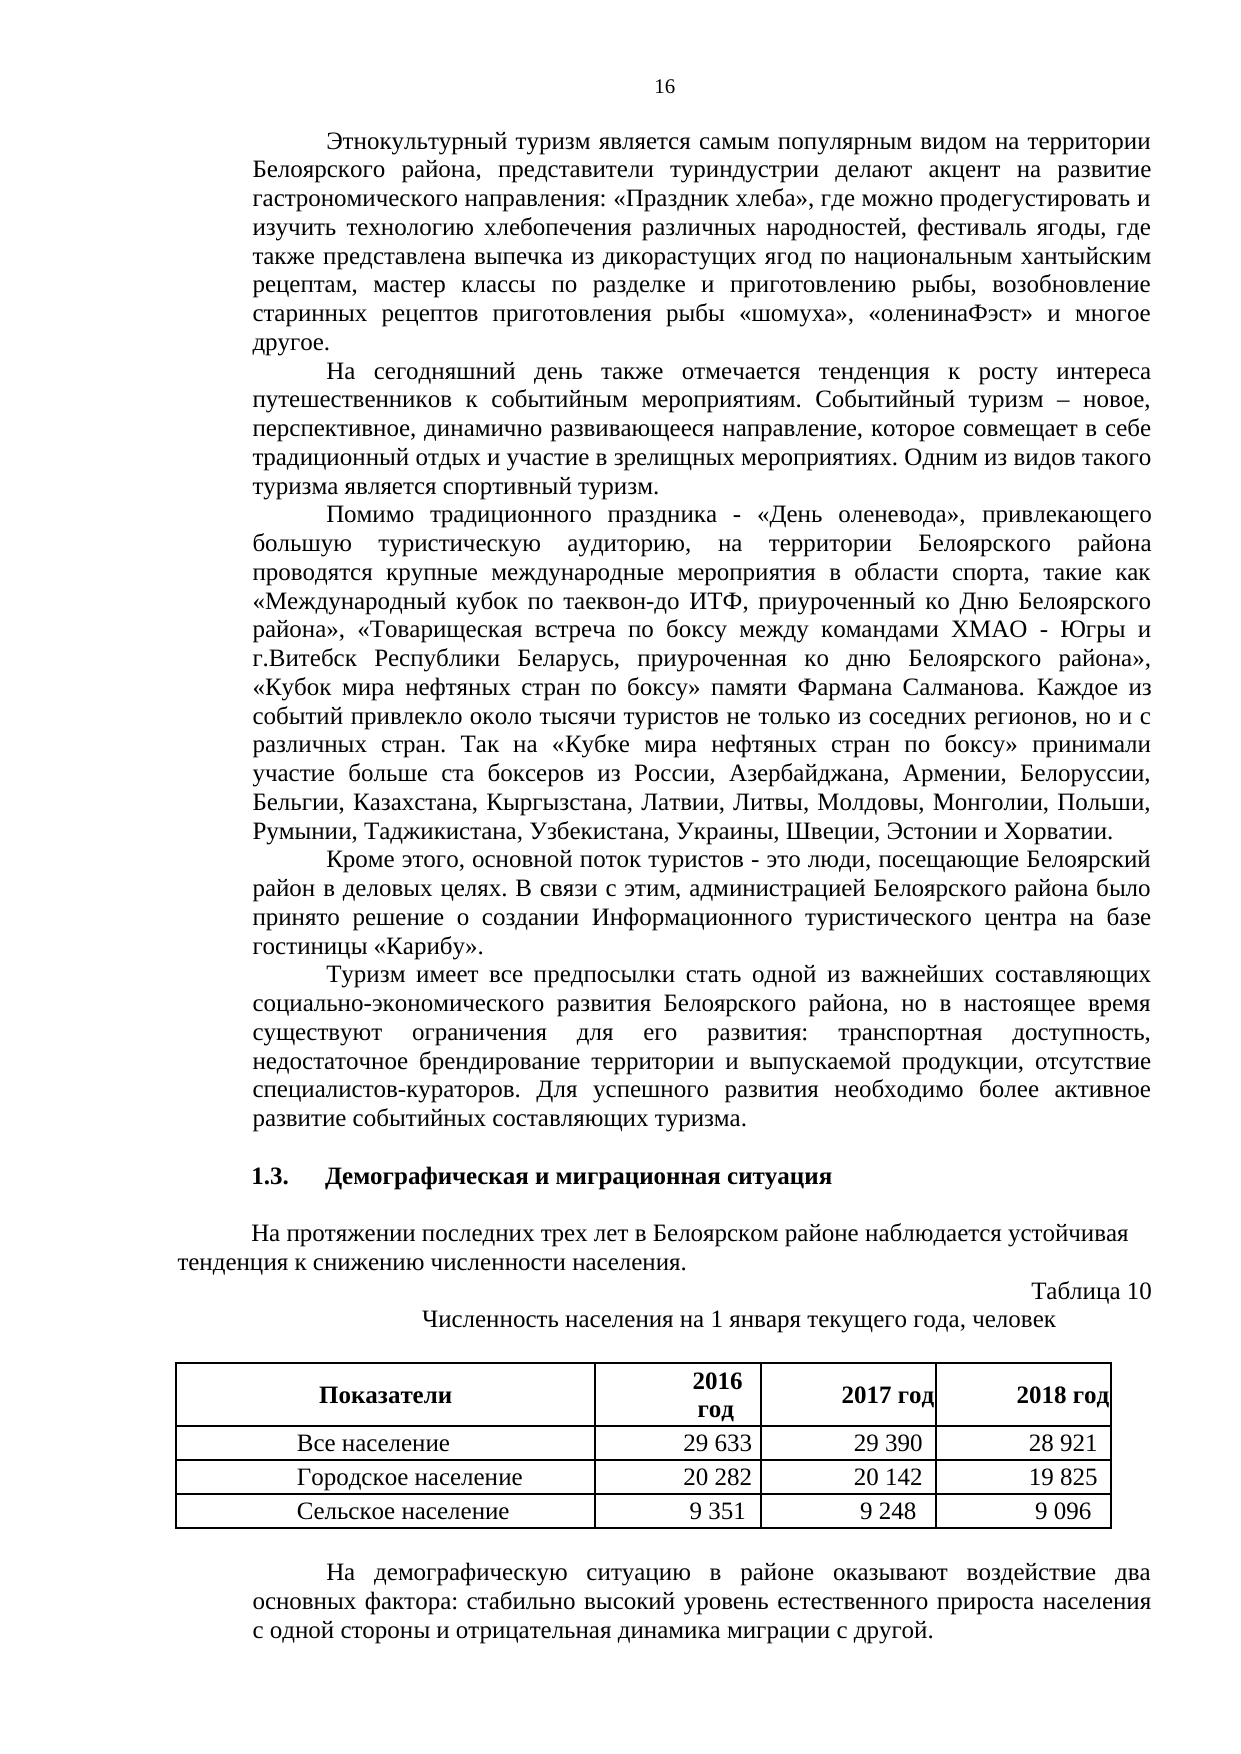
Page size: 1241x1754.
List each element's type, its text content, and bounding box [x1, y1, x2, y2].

text Кроме этого, основной поток туристов - это люди, посещающие Белоярский район в деловых целях. В связи с этим, администрацией Белоярского района было принято решение о создании Информационного туристического центра на базе гостиницы «Карибу». [252, 844, 1152, 959]
text Туризм имеет все предпосылки стать одной из важнейших составляющих социально-экономического развития Белоярского района, но в настоящее время существуют ограничения для его развития: транспортная доступность, недостаточное брендирование территории и выпускаемой продукции, отсутствие специалистов-кураторов. Для успешного развития необходимо более активное развитие событийных составляющих туризма. [252, 959, 1152, 1132]
table_cell 9 096 [937, 1495, 1110, 1527]
table_cell 20 282 [596, 1461, 760, 1493]
table_cell Сельское население [177, 1495, 594, 1527]
text Таблица 10 [252, 1276, 1152, 1304]
list Демографическая и миграционная ситуация [177, 1161, 1152, 1189]
text На демографическую ситуацию в районе оказывают воздействие два основных фактора: стабильно высокий уровень естественного прироста населения с одной стороны и отрицательная динамика миграции с другой. [252, 1557, 1152, 1644]
text На сегодняшний день также отмечается тенденция к росту интереса путешественников к событийным мероприятиям. Событийный туризм – новое, перспективное, динамично развивающееся направление, которое совмещает в себе традиционный отдых и участие в зрелищных мероприятиях. Одним из видов такого туризма является спортивный туризм. [252, 356, 1152, 499]
text Помимо традиционного праздника - «День оленевода», привлекающего большую туристическую аудиторию, на территории Белоярского района проводятся крупные международные мероприятия в области спорта, такие как «Международный кубок по таеквон-до ИТФ, приуроченный ко Дню Белоярского района», «Товарищеская встреча по боксу между командами ХМАО - Югры и г.Витебск Республики Беларусь, приуроченная ко дню Белоярского района», «Кубок мира нефтяных стран по боксу» памяти Фармана Салманова. Каждое из событий привлекло около тысячи туристов не только из соседних регионов, но и с различных стран. Так на «Кубке мира нефтяных стран по боксу» принимали участие больше ста боксеров из России, Азербайджана, Армении, Белоруссии, Бельгии, Казахстана, Кыргызстана, Латвии, Литвы, Молдовы, Монголии, Польши, Румынии, Таджикистана, Узбекистана, Украины, Швеции, Эстонии и Хорватии. [252, 499, 1152, 844]
table_header 2017 год [762, 1364, 935, 1425]
table_cell 19 825 [937, 1461, 1110, 1493]
table_cell 29 390 [762, 1427, 935, 1459]
table_cell Все население [177, 1427, 594, 1459]
table_header 2016 год [596, 1364, 760, 1425]
table_cell 9 351 [596, 1495, 760, 1527]
list На протяжении последних трех лет в Белоярском районе наблюдается устойчивая тенденция к снижению численности населения. [177, 1218, 1152, 1276]
text Численность населения на 1 января текущего года, человек [252, 1304, 1152, 1333]
table_header 2018 год [937, 1364, 1110, 1425]
table_header Показатели [177, 1364, 594, 1425]
table_cell 29 633 [596, 1427, 760, 1459]
table_cell 9 248 [762, 1495, 935, 1527]
text Этнокультурный туризм является самым популярным видом на территории Белоярского района, представители туриндустрии делают акцент на развитие гастрономического направления: «Праздник хлеба», где можно продегустировать и изучить технологию хлебопечения различных народностей, фестиваль ягоды, где также представлена выпечка из дикорастущих ягод по национальным хантыйским рецептам, мастер классы по разделке и приготовлению рыбы, возобновление старинных рецептов приготовления рыбы «шомуха», «оленинаФэст» и многое другое. [252, 126, 1152, 356]
table_cell 28 921 [937, 1427, 1110, 1459]
table_cell Городское население [177, 1461, 594, 1493]
table_cell 20 142 [762, 1461, 935, 1493]
